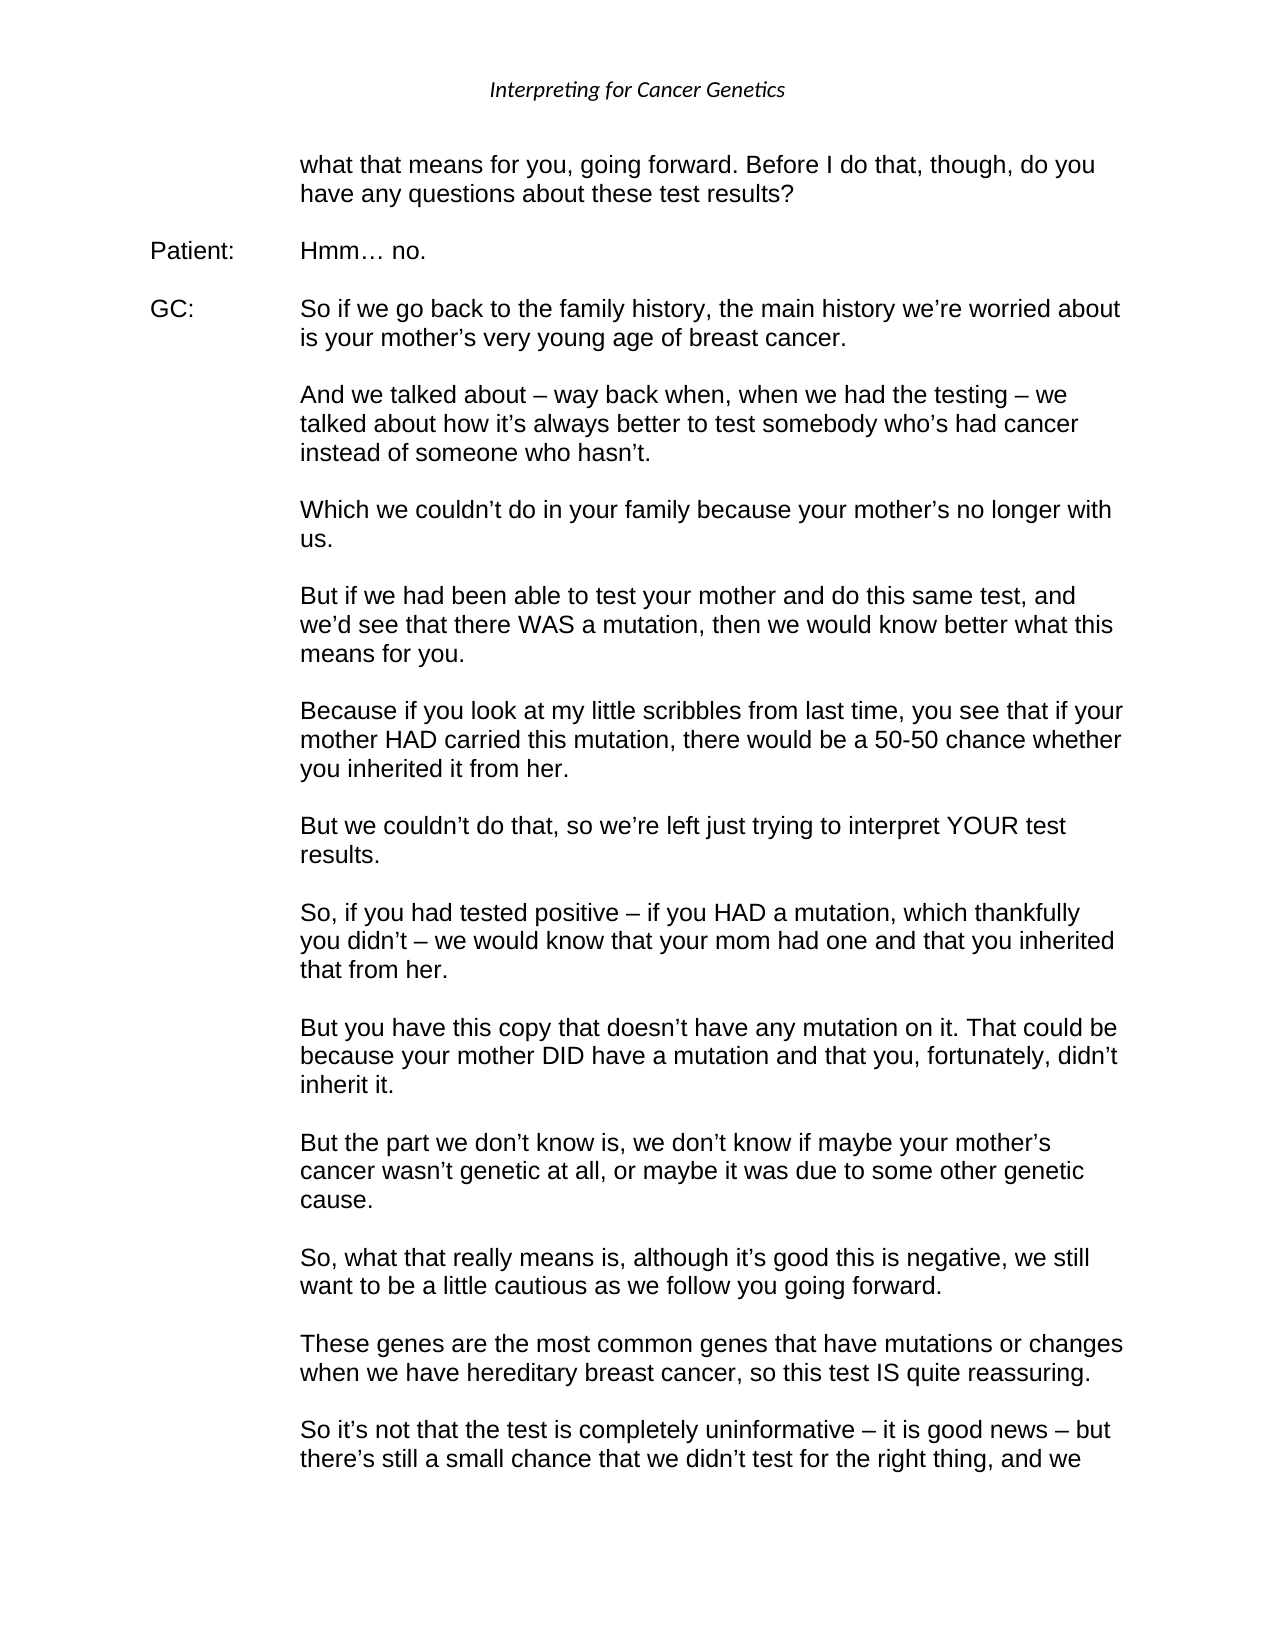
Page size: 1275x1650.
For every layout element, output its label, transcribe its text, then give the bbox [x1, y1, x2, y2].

text GC: So if we go back to the family history, the main history we’re worried about is your mother’s very young age of breast cancer. And we talked about – way back when, when we had the testing – we talked about how it’s always better to test somebody who’s had cancer instead of someone who hasn’t. Which we couldn’t do in your family because your mother’s no longer with us. But if we had been able to test your mother and do this same test, and we’d see that there WAS a mutation, then we would know better what this means for you. Because if you look at my little scribbles from last time, you see that if your mother HAD carried this mutation, there would be a 50-50 chance whether you inherited it from her. But we couldn’t do that, so we’re left just trying to interpret YOUR test results. So, if you had tested positive – if you HAD a mutation, which thankfully you didn’t – we would know that your mom had one and that you inherited that from her. But you have this copy that doesn’t have any mutation on it. That could be because your mother DID have a mutation and that you, fortunately, didn’t inherit it. [150, 294, 1125, 1099]
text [150, 150, 1125, 207]
text Patient: Hmm… no. [150, 236, 1125, 265]
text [150, 1099, 1125, 1472]
